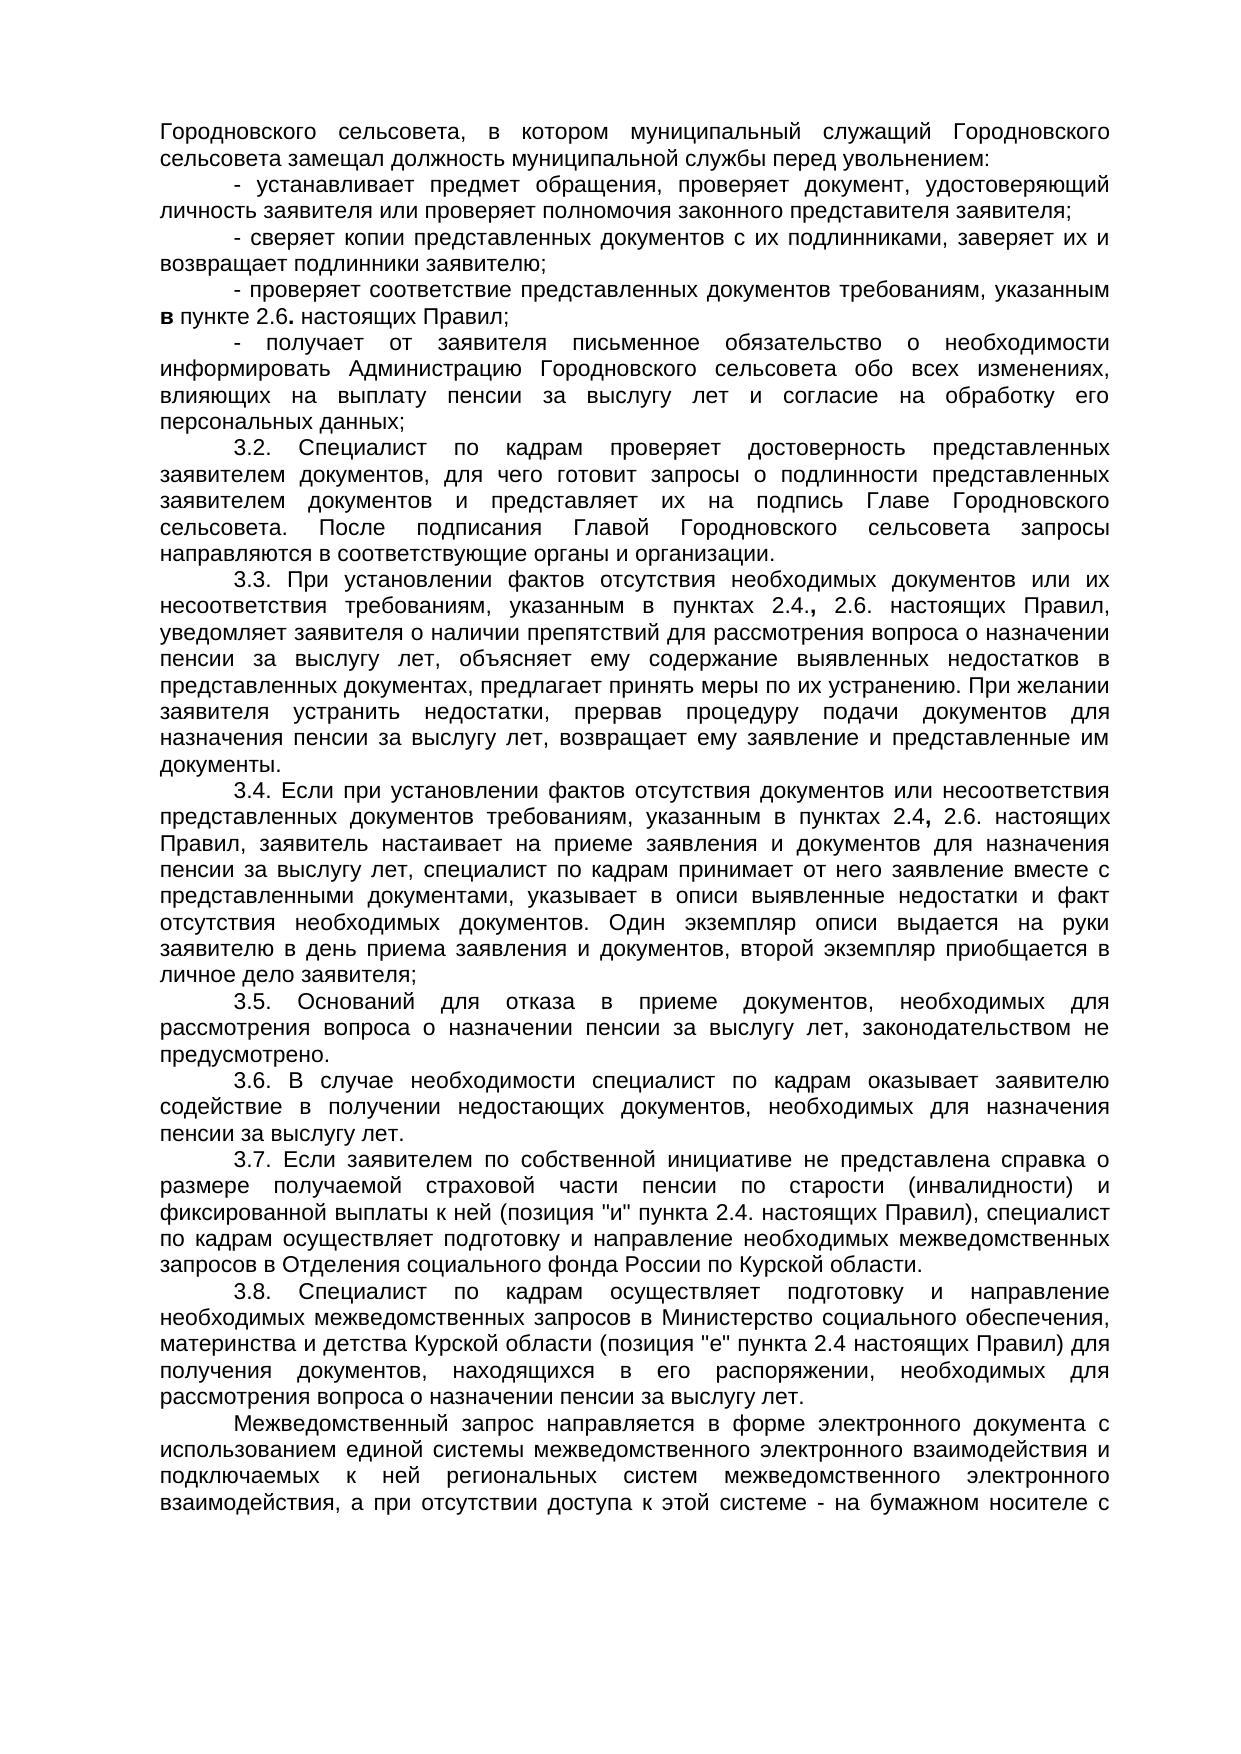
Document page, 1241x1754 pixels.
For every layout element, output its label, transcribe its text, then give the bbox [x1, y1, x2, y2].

text 3.4. Если при установлении фактов отсутствия документов или несоответствия представленных документов требованиям, указанным в пунктах 2.4, 2.6. настоящих Правил, заявитель настаивает на приеме заявления и документов для назначения пенсии за выслугу лет, специалист по кадрам принимает от него заявление вместе с представленными документами, указывает в описи выявленные недостатки и факт отсутствия необходимых документов. Один экземпляр описи выдается на руки заявителю в день приема заявления и документов, второй экземпляр приобщается в личное дело заявителя; [159, 777, 1110, 988]
text - проверяет соответствие представленных документов требованиям, указанным в пункте 2.6. настоящих Правил; [159, 276, 1110, 329]
text 3.2. Специалист по кадрам проверяет достоверность представленных заявителем документов, для чего готовит запросы о подлинности представленных заявителем документов и представляет их на подпись Главе Городновского сельсовета. После подписания Главой Городновского сельсовета запросы направляются в соответствующие органы и организации. [159, 434, 1110, 566]
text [159, 1409, 1110, 1515]
text 3.6. В случае необходимости специалист по кадрам оказывает заявителю содействие в получении недостающих документов, необходимых для назначения пенсии за выслугу лет. [159, 1067, 1110, 1146]
text 3.7. Если заявителем по собственной инициативе не представлена справка о размере получаемой страховой части пенсии по старости (инвалидности) и фиксированной выплаты к ней (позиция "и" пункта 2.4. настоящих Правил), специалист по кадрам осуществляет подготовку и направление необходимых межведомственных запросов в Отделения социального фонда России по Курской области. [159, 1146, 1110, 1278]
text 3.5. Оснований для отказа в приеме документов, необходимых для рассмотрения вопроса о назначении пенсии за выслугу лет, законодательством не предусмотрено. [159, 988, 1110, 1067]
text - получает от заявителя письменное обязательство о необходимости информировать Администрацию Городновского сельсовета обо всех изменениях, влияющих на выплату пенсии за выслугу лет и согласие на обработку его персональных данных; [159, 329, 1110, 434]
text - сверяет копии представленных документов с их подлинниками, заверяет их и возвращает подлинники заявителю; [159, 223, 1110, 276]
text - устанавливает предмет обращения, проверяет документ, удостоверяющий личность заявителя или проверяет полномочия законного представителя заявителя; [159, 171, 1110, 223]
text 3.3. При установлении фактов отсутствия необходимых документов или их несоответствия требованиям, указанным в пунктах 2.4., 2.6. настоящих Правил, уведомляет заявителя о наличии препятствий для рассмотрения вопроса о назначении пенсии за выслугу лет, объясняет ему содержание выявленных недостатков в представленных документах, предлагает принять меры по их устранению. При желании заявителя устранить недостатки, прервав процедуру подачи документов для назначения пенсии за выслугу лет, возвращает ему заявление и представленные им документы. [159, 566, 1110, 777]
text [159, 118, 1110, 171]
text 3.8. Специалист по кадрам осуществляет подготовку и направление необходимых межведомственных запросов в Министерство социального обеспечения, материнства и детства Курской области (позиция "е" пункта 2.4 настоящих Правил) для получения документов, находящихся в его распоряжении, необходимых для рассмотрения вопроса о назначении пенсии за выслугу лет. [159, 1278, 1110, 1409]
